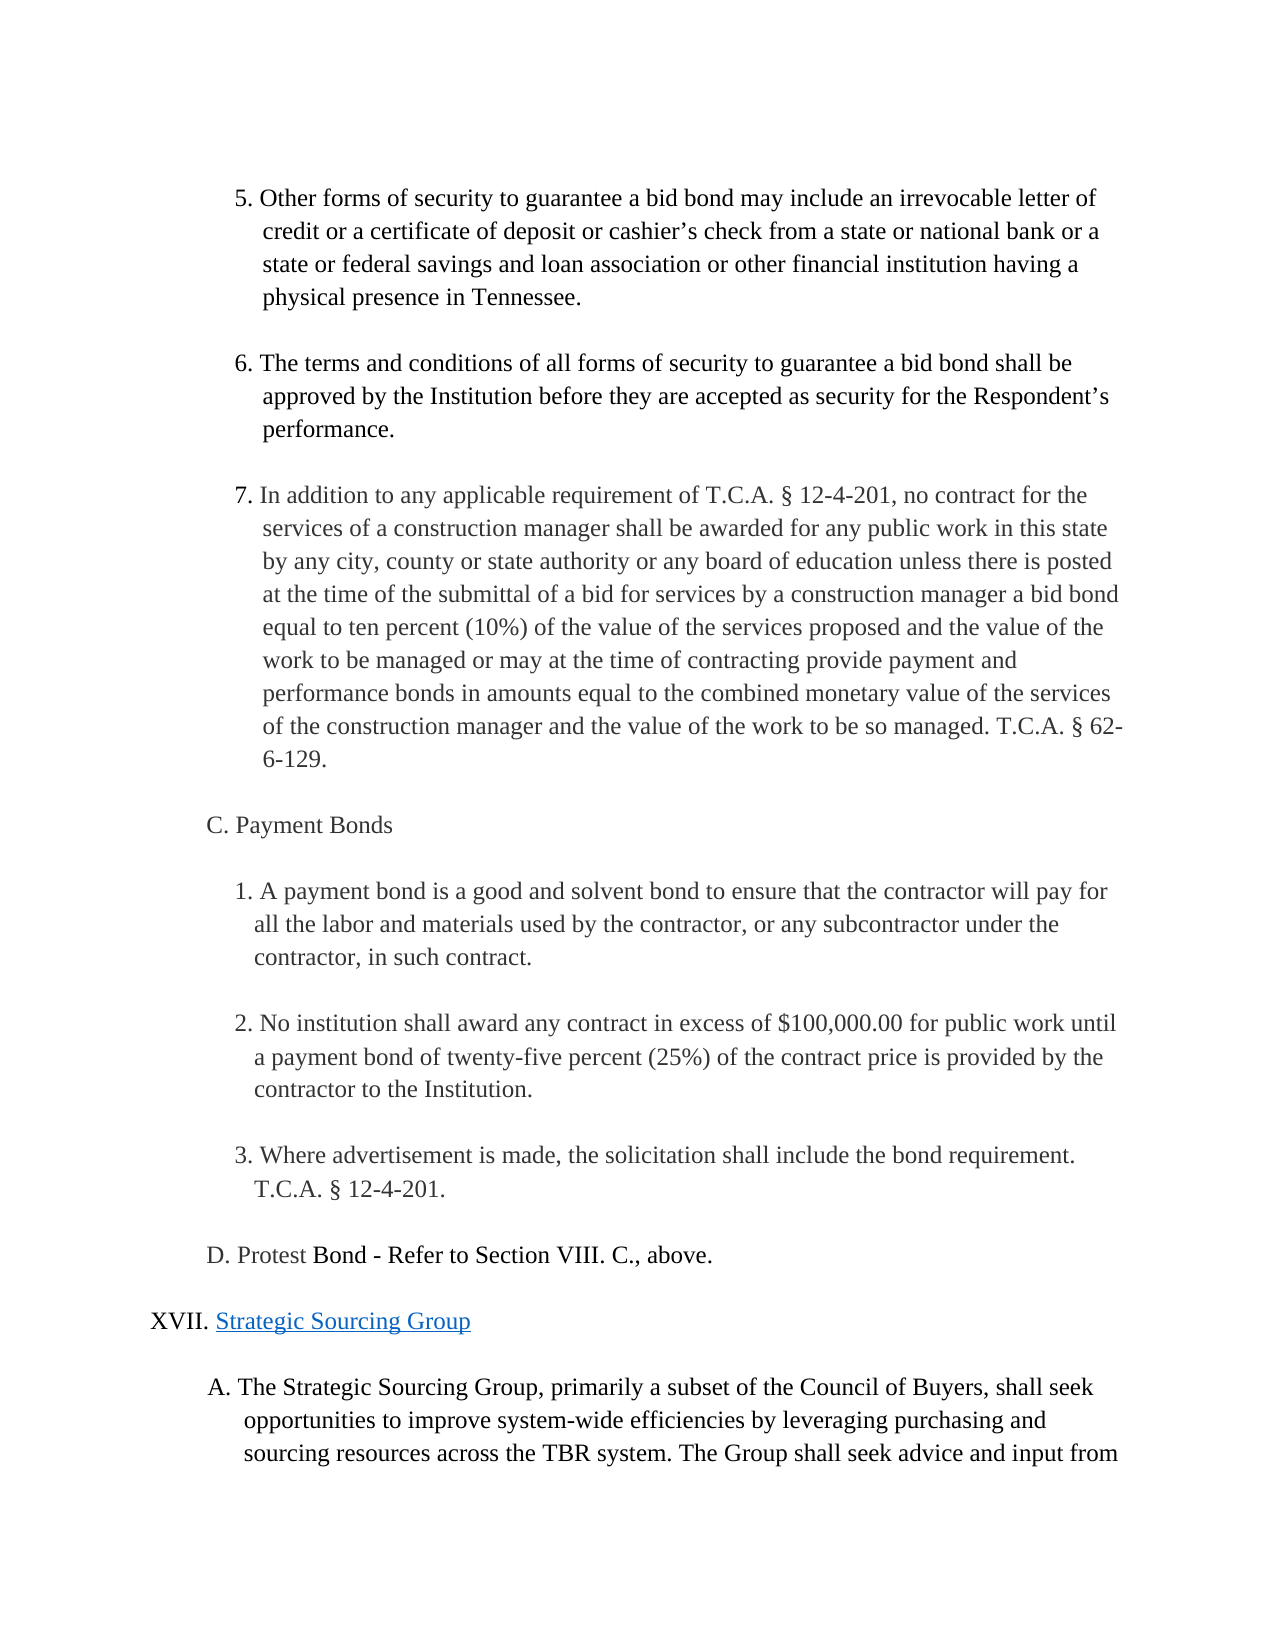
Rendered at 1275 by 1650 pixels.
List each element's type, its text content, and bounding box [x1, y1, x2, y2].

text 2. No institution shall award any contract in excess of $100,000.00 for public work until a payment bond of twenty-five percent (25%) of the contract price is provided by the contractor to the Institution. [234, 1008, 1125, 1103]
text 5. Other forms of security to guarantee a bid bond may include an irrevocable letter of credit or a certificate of deposit or cashier’s check from a state or national bank or a state or federal savings and loan association or other financial institution having a physical presence in Tennessee. [234, 183, 1125, 311]
text D. Protest Bond - Refer to Section VIII. C., above. [206, 1240, 1125, 1268]
text 3. Where advertisement is made, the solicitation shall include the bond requirement. T.C.A. § 12-4-201. [234, 1141, 1125, 1202]
text 6. The terms and conditions of all forms of security to guarantee a bid bond shall be approved by the Institution before they are accepted as security for the Respondent’s performance. [234, 348, 1125, 443]
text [207, 1372, 1125, 1467]
text 1. A payment bond is a good and solvent bond to ensure that the contractor will pay for all the labor and materials used by the contractor, or any subcontractor under the contractor, in such contract. [234, 876, 1125, 971]
text XVII. Strategic Sourcing Group [150, 1306, 1125, 1334]
text 7. In addition to any applicable requirement of T.C.A. § 12-4-201, no contract for the services of a construction manager shall be awarded for any public work in this state by any city, county or state authority or any board of education unless there is posted at the time of the submittal of a bid for services by a construction manager a bid bond equal to ten percent (10%) of the value of the services proposed and the value of the work to be managed or may at the time of contracting provide payment and performance bonds in amounts equal to the combined monetary value of the services of the construction manager and the value of the work to be so managed. T.C.A. § 62-6-129. [234, 480, 1125, 773]
text C. Payment Bonds [206, 810, 1125, 839]
